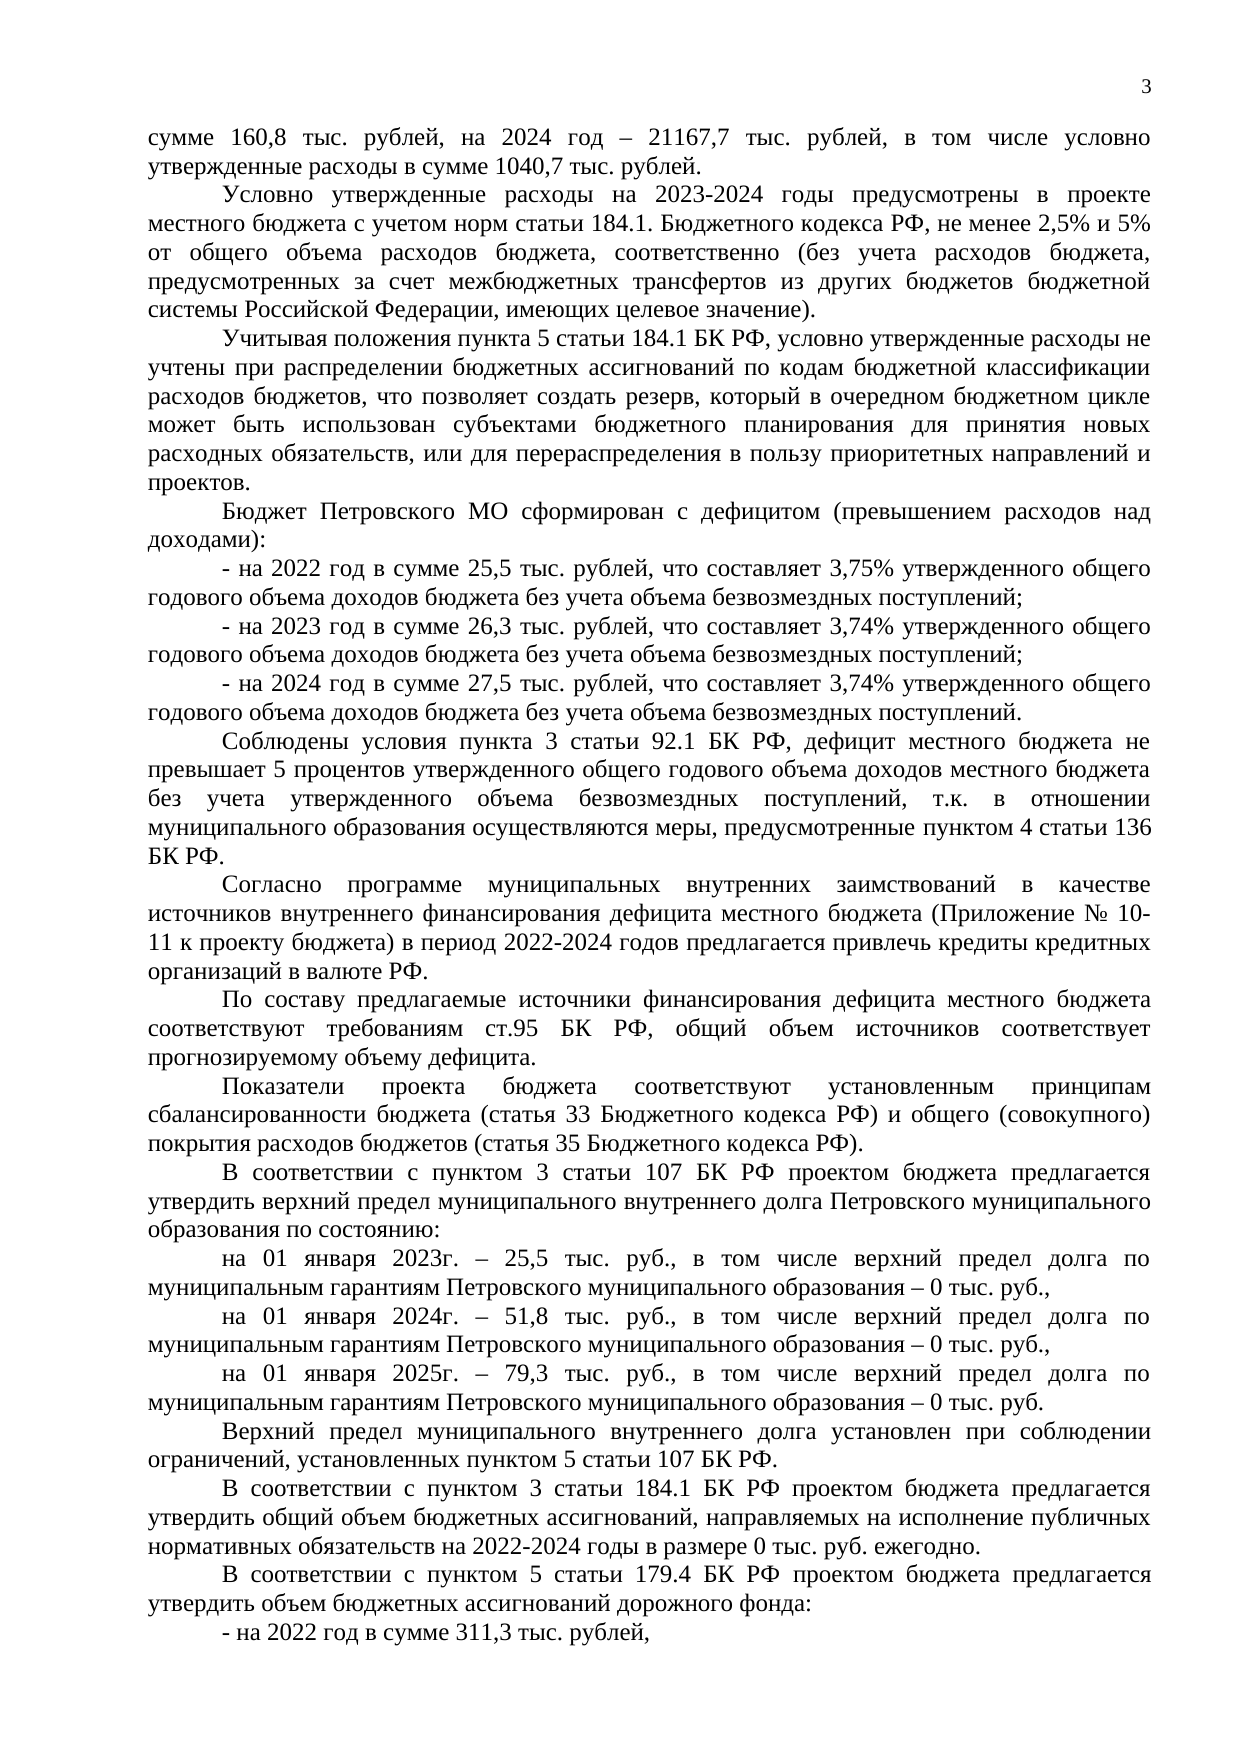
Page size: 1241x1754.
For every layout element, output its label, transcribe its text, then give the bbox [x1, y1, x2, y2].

text Соблюдены условия пункта 3 статьи 92.1 БК РФ, дефицит местного бюджета не превышает 5 процентов утвержденного общего годового объема доходов местного бюджета без учета утвержденного объема безвозмездных поступлений, т.к. в отношении муниципального образования осуществляются меры, предусмотренные пунктом 4 статьи 136 БК РФ. [148, 726, 1152, 869]
list По составу предлагаемые источники финансирования дефицита местного бюджета соответствуют требованиям ст.95 БК РФ, общий объем источников соответствует прогнозируемому объему дефицита. [148, 984, 1152, 1071]
text - на 2023 год в сумме 26,3 тыс. рублей, что составляет 3,74% утвержденного общего годового объема доходов бюджета без учета объема безвозмездных поступлений; [148, 611, 1152, 668]
text на 01 января 2023г. – 25,5 тыс. руб., в том числе верхний предел долга по муниципальным гарантиям Петровского муниципального образования – 0 тыс. руб., [148, 1243, 1152, 1301]
text на 01 января 2024г. – 51,8 тыс. руб., в том числе верхний предел долга по муниципальным гарантиям Петровского муниципального образования – 0 тыс. руб., [148, 1301, 1152, 1358]
text Бюджет Петровского МО сформирован с дефицитом (превышением расходов над доходами): [148, 496, 1152, 553]
text В соответствии с пунктом 3 статьи 107 БК РФ проектом бюджета предлагается утвердить верхний предел муниципального внутреннего долга Петровского муниципального образования по состоянию: [148, 1157, 1152, 1243]
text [148, 122, 1152, 179]
list Согласно программе муниципальных внутренних заимствований в качестве источников внутреннего финансирования дефицита местного бюджета (Приложение № 10-11 к проекту бюджета) в период 2022-2024 годов предлагается привлечь кредиты кредитных организаций в валюте РФ. [148, 869, 1152, 984]
text - на 2024 год в сумме 27,5 тыс. рублей, что составляет 3,74% утвержденного общего годового объема доходов бюджета без учета объема безвозмездных поступлений. [148, 668, 1152, 726]
text В соответствии с пунктом 3 статьи 184.1 БК РФ проектом бюджета предлагается утвердить общий объем бюджетных ассигнований, направляемых на исполнение публичных нормативных обязательств на 2022-2024 годы в размере 0 тыс. руб. ежегодно. [148, 1473, 1152, 1559]
text Верхний предел муниципального внутреннего долга установлен при соблюдении ограничений, установленных пунктом 5 статьи 107 БК РФ. [148, 1416, 1152, 1473]
text - на 2022 год в сумме 25,5 тыс. рублей, что составляет 3,75% утвержденного общего годового объема доходов бюджета без учета объема безвозмездных поступлений; [148, 553, 1152, 611]
text В соответствии с пунктом 5 статьи 179.4 БК РФ проектом бюджета предлагается утвердить объем бюджетных ассигнований дорожного фонда: [148, 1559, 1152, 1617]
text Учитывая положения пункта 5 статьи 184.1 БК РФ, условно утвержденные расходы не учтены при распределении бюджетных ассигнований по кодам бюджетной классификации расходов бюджетов, что позволяет создать резерв, который в очередном бюджетном цикле может быть использован субъектами бюджетного планирования для принятия новых расходных обязательств, или для перераспределения в пользу приоритетных направлений и проектов. [148, 323, 1152, 496]
text - на 2022 год в сумме 311,3 тыс. рублей, [148, 1617, 1152, 1646]
list Показатели проекта бюджета соответствуют установленным принципам сбалансированности бюджета (статья 33 Бюджетного кодекса РФ) и общего (совокупного) покрытия расходов бюджетов (статья 35 Бюджетного кодекса РФ). [148, 1071, 1152, 1157]
text на 01 января 2025г. – 79,3 тыс. руб., в том числе верхний предел долга по муниципальным гарантиям Петровского муниципального образования – 0 тыс. руб. [148, 1358, 1152, 1416]
list Условно утвержденные расходы на 2023-2024 годы предусмотрены в проекте местного бюджета с учетом норм статьи 184.1. Бюджетного кодекса РФ, не менее 2,5% и 5% от общего объема расходов бюджета, соответственно (без учета расходов бюджета, предусмотренных за счет межбюджетных трансфертов из других бюджетов бюджетной системы Российской Федерации, имеющих целевое значение). [148, 179, 1152, 323]
